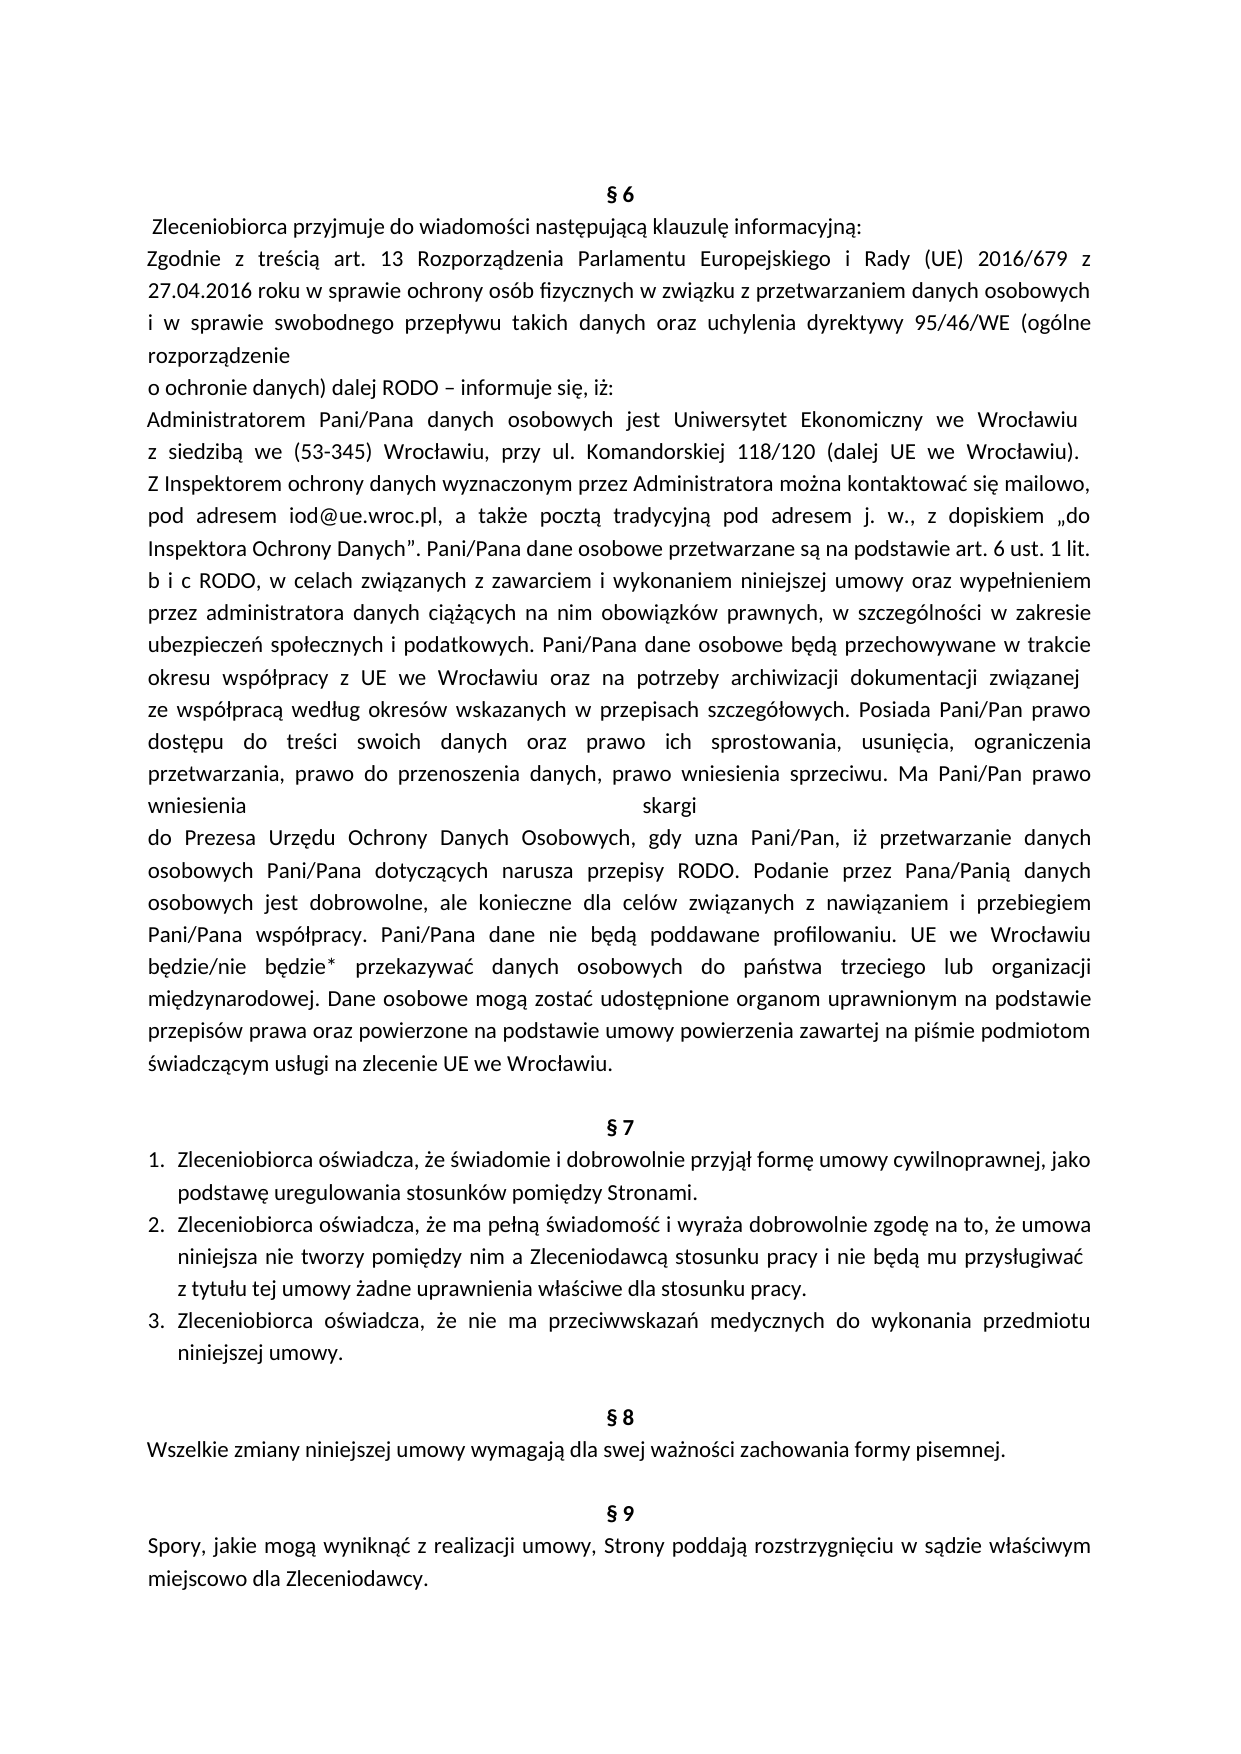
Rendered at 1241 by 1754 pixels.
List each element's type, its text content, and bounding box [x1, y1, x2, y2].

text Administratorem Pani/Pana danych osobowych jest Uniwersytet Ekonomiczny we Wrocławiu z siedzibą we (53-345) Wrocławiu, przy ul. Komandorskiej 118/120 (dalej UE we Wrocławiu). Z Inspektorem ochrony danych wyznaczonym przez Administratora można kontaktować się mailowo, pod adresem iod@ue.wroc.pl, a także pocztą tradycyjną pod adresem j. w., z dopiskiem „do Inspektora Ochrony Danych”. Pani/Pana dane osobowe przetwarzane są na podstawie art. 6 ust. 1 lit. b i c RODO, w celach związanych z zawarciem i wykonaniem niniejszej umowy oraz wypełnieniem przez administratora danych ciążących na nim obowiązków prawnych, w szczególności w zakresie ubezpieczeń społecznych i podatkowych. Pani/Pana dane osobowe będą przechowywane w trakcie okresu współpracy z UE we Wrocławiu oraz na potrzeby archiwizacji dokumentacji związanej ze współpracą według okresów wskazanych w przepisach szczegółowych. Posiada Pani/Pan prawo dostępu do treści swoich danych oraz prawo ich sprostowania, usunięcia, ograniczenia przetwarzania, prawo do przenoszenia danych, prawo wniesienia sprzeciwu. Ma Pani/Pan prawo wniesienia skargi do Prezesa Urzędu Ochrony Danych Osobowych, gdy uzna Pani/Pan, iż przetwarzanie danych osobowych Pani/Pana dotyczących narusza przepisy RODO. Podanie przez Pana/Panią danych osobowych jest dobrowolne, ale konieczne dla celów związanych z nawiązaniem i przebiegiem Pani/Pana współpracy. Pani/Pana dane nie będą poddawane profilowaniu. UE we Wrocławiu będzie/nie będzie* przekazywać danych osobowych do państwa trzeciego lub organizacji międzynarodowej. Dane osobowe mogą zostać udostępnione organom uprawnionym na podstawie przepisów prawa oraz powierzone na podstawie umowy powierzenia zawartej na piśmie podmiotom świadczącym usługi na zlecenie UE we Wrocławiu. [147, 405, 1093, 1077]
text § 9 [148, 1499, 1093, 1527]
text Wszelkie zmiany niniejszej umowy wymagają dla swej ważności zachowania formy pisemnej. [147, 1435, 1093, 1463]
list Zleceniobiorca oświadcza, że ma pełną świadomość i wyraża dobrowolnie zgodę na to, że umowa niniejsza nie tworzy pomiędzy nim a Zleceniodawcą stosunku pracy i nie będą mu przysługiwać z tytułu tej umowy żadne uprawnienia właściwe dla stosunku pracy. [148, 1210, 1093, 1302]
text § 7 [148, 1113, 1093, 1141]
text Zleceniobiorca przyjmuje do wiadomości następującą klauzulę informacyjną: [147, 212, 1093, 240]
list Zleceniobiorca oświadcza, że nie ma przeciwwskazań medycznych do wykonania przedmiotu niniejszej umowy. [148, 1306, 1093, 1367]
text § 6 [148, 180, 1093, 208]
text Zgodnie z treścią art. 13 Rozporządzenia Parlamentu Europejskiego i Rady (UE) 2016/679 z 27.04.2016 roku w sprawie ochrony osób fizycznych w związku z przetwarzaniem danych osobowych i w sprawie swobodnego przepływu takich danych oraz uchylenia dyrektywy 95/46/WE (ogólne rozporządzenie o ochronie danych) dalej RODO – informuje się, iż: [147, 244, 1093, 401]
text Spory, jakie mogą wyniknąć z realizacji umowy, Strony poddają rozstrzygnięciu w sądzie właściwym miejscowo dla Zleceniodawcy. [148, 1532, 1093, 1592]
text § 8 [148, 1403, 1093, 1431]
list Zleceniobiorca oświadcza, że świadomie i dobrowolnie przyjął formę umowy cywilnoprawnej, jako podstawę uregulowania stosunków pomiędzy Stronami. [148, 1145, 1093, 1206]
